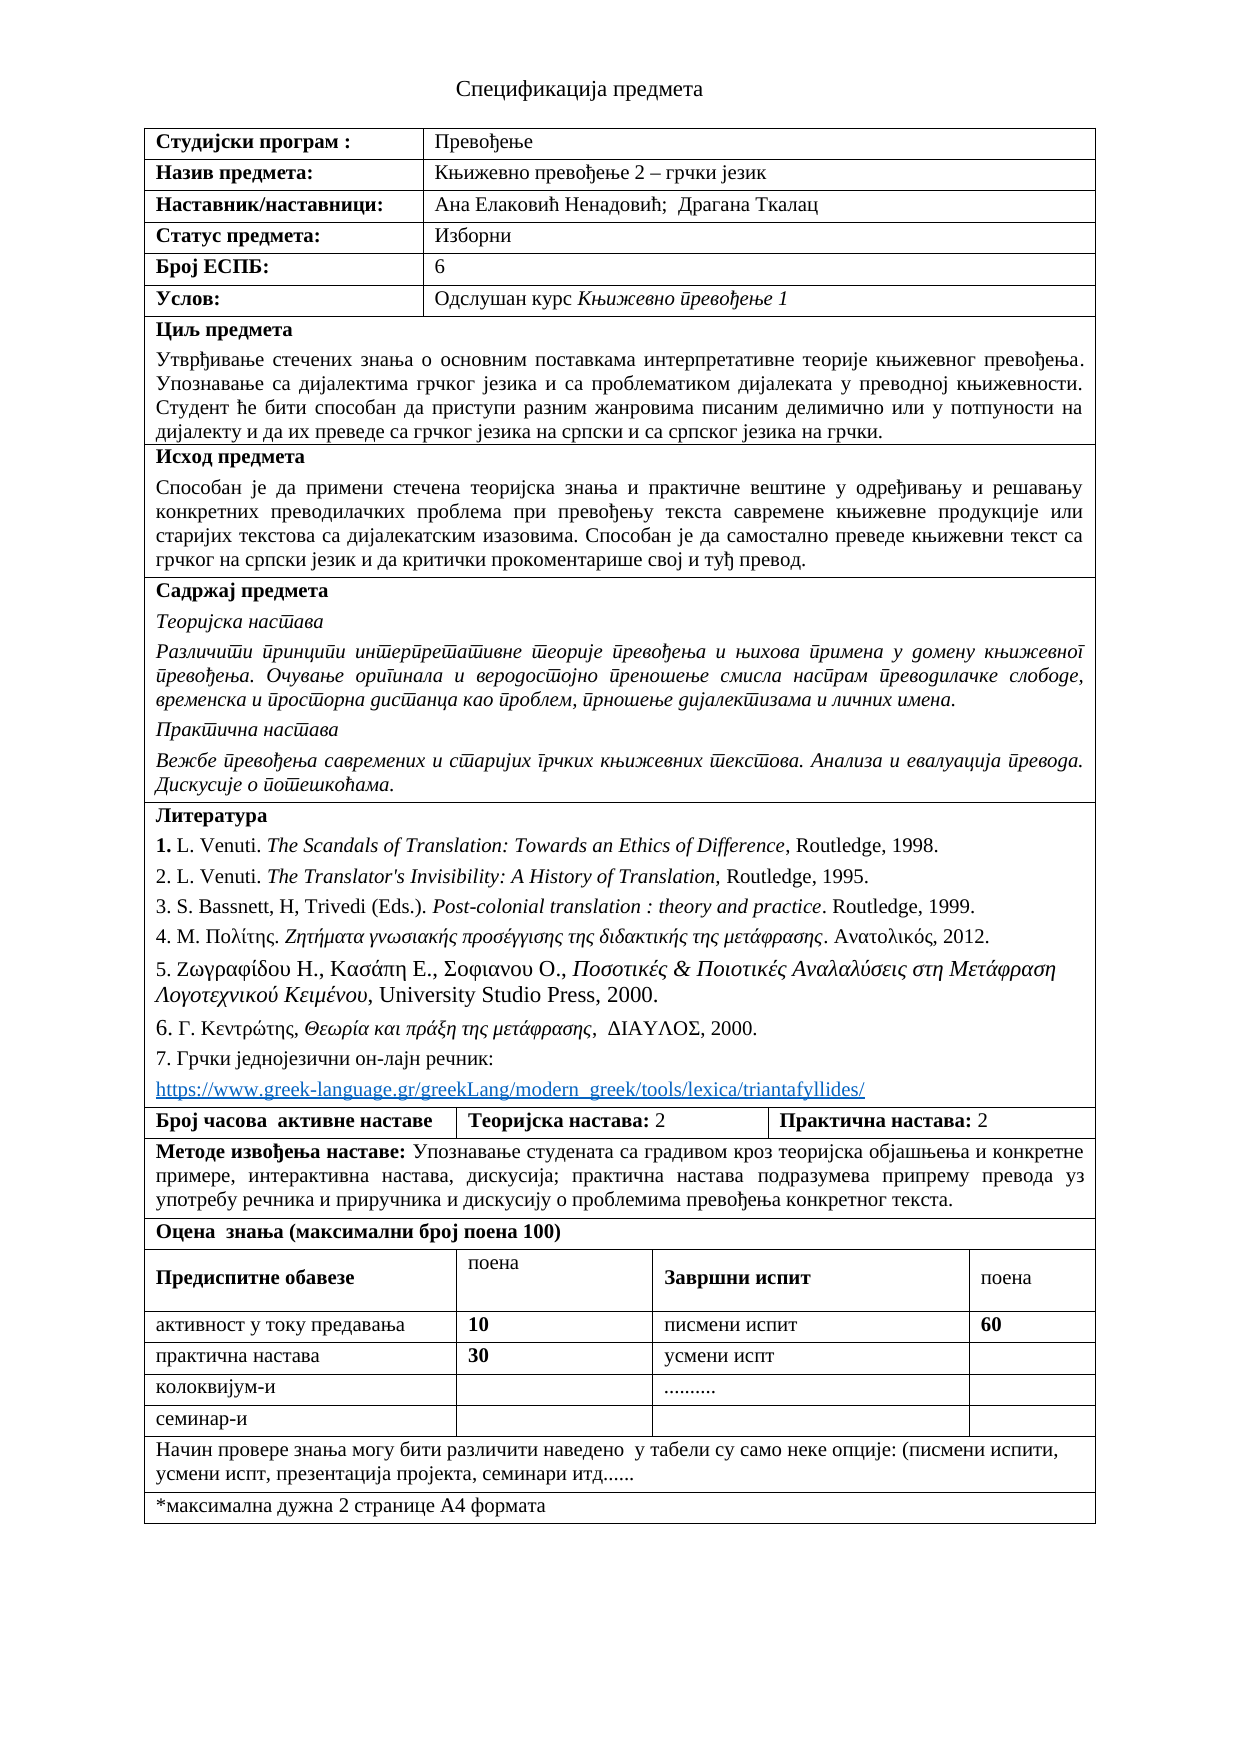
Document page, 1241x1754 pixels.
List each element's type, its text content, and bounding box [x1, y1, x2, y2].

table_cell Наставник/наставници: [145, 191, 423, 222]
table_cell [970, 1375, 1095, 1405]
table_cell [457, 1375, 652, 1405]
table_cell писмени испит [653, 1312, 969, 1342]
table_cell Теоријска настава: 2 [457, 1108, 768, 1138]
table_cell активност у току предавања [145, 1312, 456, 1342]
table_cell Одслушан курс Књижевно превођење 1 [424, 286, 1095, 316]
table_cell Циљ предмета Утврђивање стечених знања о основним поставкама интерпретативне теорије књижевног превођења. Упознавање са дијалектима грчког језика и са проблематиком дијалеката у преводној књижевности. Студент ће бити способан да приступи разним жанровима писаним делимично или у потпуности на дијалекту и да их преведе са грчког језика на српски и са српског језика на грчки. [145, 317, 1095, 443]
table_cell [457, 1406, 652, 1436]
table_cell Ана Елаковић Ненадовић; Драгана Ткалац [424, 191, 1095, 222]
table_cell [970, 1406, 1095, 1436]
table_cell Начин провере знања могу бити различити наведено у табели су само неке опције: (писмени испити, усмени испт, презентација пројекта, семинари итд...... [145, 1437, 1095, 1492]
table_cell Литература 1. L. Venuti. The Scandals of Translation: Towards an Ethics of Difference, Routledge, 1998. 2. L. Venuti. The Translator's Invisibility: A History of Translation, Routledge, 1995. 3. S. Bassnett, H, Trivedi (Eds.). Post-colonial translation : theory and practice. Routledge, 1999. 4. M. Πολίτης. Ζητήματα γνωσιακής προσέγγισης της διδακτικής της μετάφρασης. Ανατολικός, 2012. 5. Ζωγραφίδου Η., Κασάπη Ε., Σοφιανου Ο., Ποσοτικές & Ποιοτικές Αναλαλύσεις στη Μετάφραση Λογοτεχνικού Κειμένου, University Studio Press, 2000. 6. Γ. Κεντρώτης, Θεωρία και πράξη της μετάφρασης, ΔΙΑΥΛΟΣ, 2000. 7. Грчки једнојезични он-лајн речник: https://www.greek-language.gr/greekLang/modern_greek/tools/lexica/triantafyllides/ [145, 803, 1095, 1107]
table_cell поена [457, 1250, 652, 1311]
table_cell Садржај предмета Теоријска настава Различити принципи интерпретативне теорије превођења и њихова примена у домену књижевног превођења. Очување оригинала и веродостојно преношење смисла наспрам преводилачке слободе, временска и просторна дистанца као проблем, прношење дијалектизама и личних имена. Практична настава Вежбе превођења савремених и старијих грчких књижевних текстова. Анализа и евалуација превода. Дискусије o потешкоћама. [145, 578, 1095, 802]
table_header Студијски програм : [145, 129, 423, 159]
table_cell Практична настава: 2 [769, 1108, 1095, 1138]
table_cell 10 [457, 1312, 652, 1342]
table_cell практична настава [145, 1343, 456, 1373]
table_cell Услов: [145, 286, 423, 316]
table_cell семинар-и [145, 1406, 456, 1436]
table_cell Књижевно превођење 2 ‒ грчки језик [424, 160, 1095, 190]
table_cell усмени испт [653, 1343, 969, 1373]
table_cell Назив предмета: [145, 160, 423, 190]
table_cell колоквијум-и [145, 1375, 456, 1405]
table_cell 60 [970, 1312, 1095, 1342]
table_cell Оцена знања (максимални број поена 100) [145, 1219, 1095, 1249]
table_cell Завршни испит [653, 1250, 969, 1311]
table_cell Број часова активне наставе [145, 1108, 456, 1138]
table_cell [970, 1343, 1095, 1373]
table_cell Предиспитне обавезе [145, 1250, 456, 1311]
table_cell поена [970, 1250, 1095, 1311]
table_cell Изборни [424, 223, 1095, 253]
table_cell Методе извођења наставе: Упознавање студената са градивом кроз теоријска објашњења и конкретне примере, интерактивна настава, дискусија; практична настава подразумева припрему превода уз употребу речника и приручника и дискусију о проблемима превођења конкретног текста. [145, 1139, 1095, 1218]
table_cell [653, 1406, 969, 1436]
table_cell 6 [424, 254, 1095, 284]
table_cell Број ЕСПБ: [145, 254, 423, 284]
table_cell *максимална дужна 2 странице А4 формата [145, 1493, 1095, 1523]
table_cell .......... [653, 1375, 969, 1405]
text Спецификација предмета [375, 75, 1090, 101]
table_cell 30 [457, 1343, 652, 1373]
table_cell Статус предмета: [145, 223, 423, 253]
table_cell Исход предмета Способан је да примени стечена теоријска знања и практичне вештине у одређивању и решавању конкретних преводилачких проблема при превођењу текста савремене књижевне продукције или старијих текстова са дијалекатским изазовима. Способан је да самостално преведе књижевни текст са грчког на српски језик и да критички прокоментарише свој и туђ превод. [145, 445, 1095, 577]
table_header Превођење [424, 129, 1095, 159]
